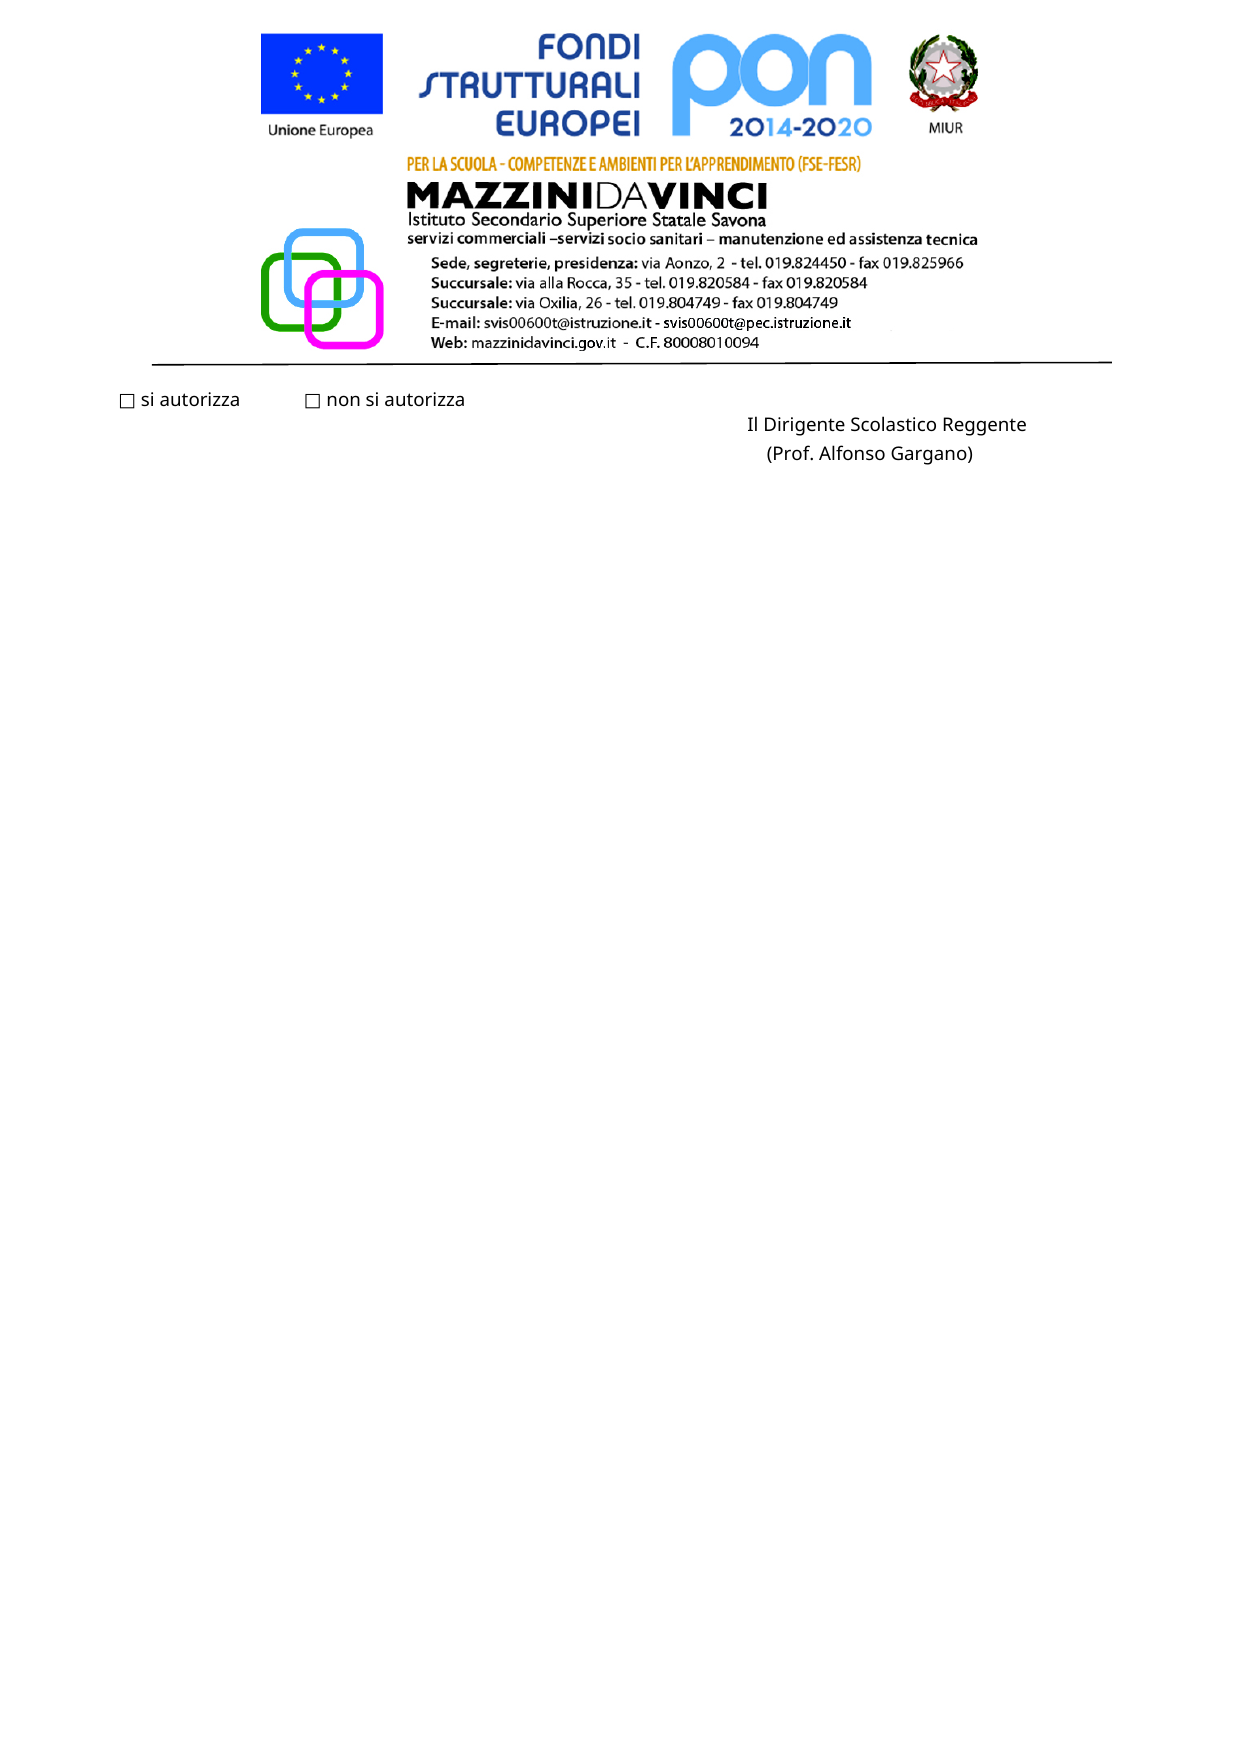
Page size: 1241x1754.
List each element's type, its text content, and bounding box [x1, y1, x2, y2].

text □ si autorizza □ non si autorizza [118, 386, 1122, 411]
text Il Dirigente Scolastico Reggente [118, 411, 1122, 437]
text (Prof. Alfonso Gargano) [118, 441, 1122, 466]
picture [261, 29, 982, 355]
